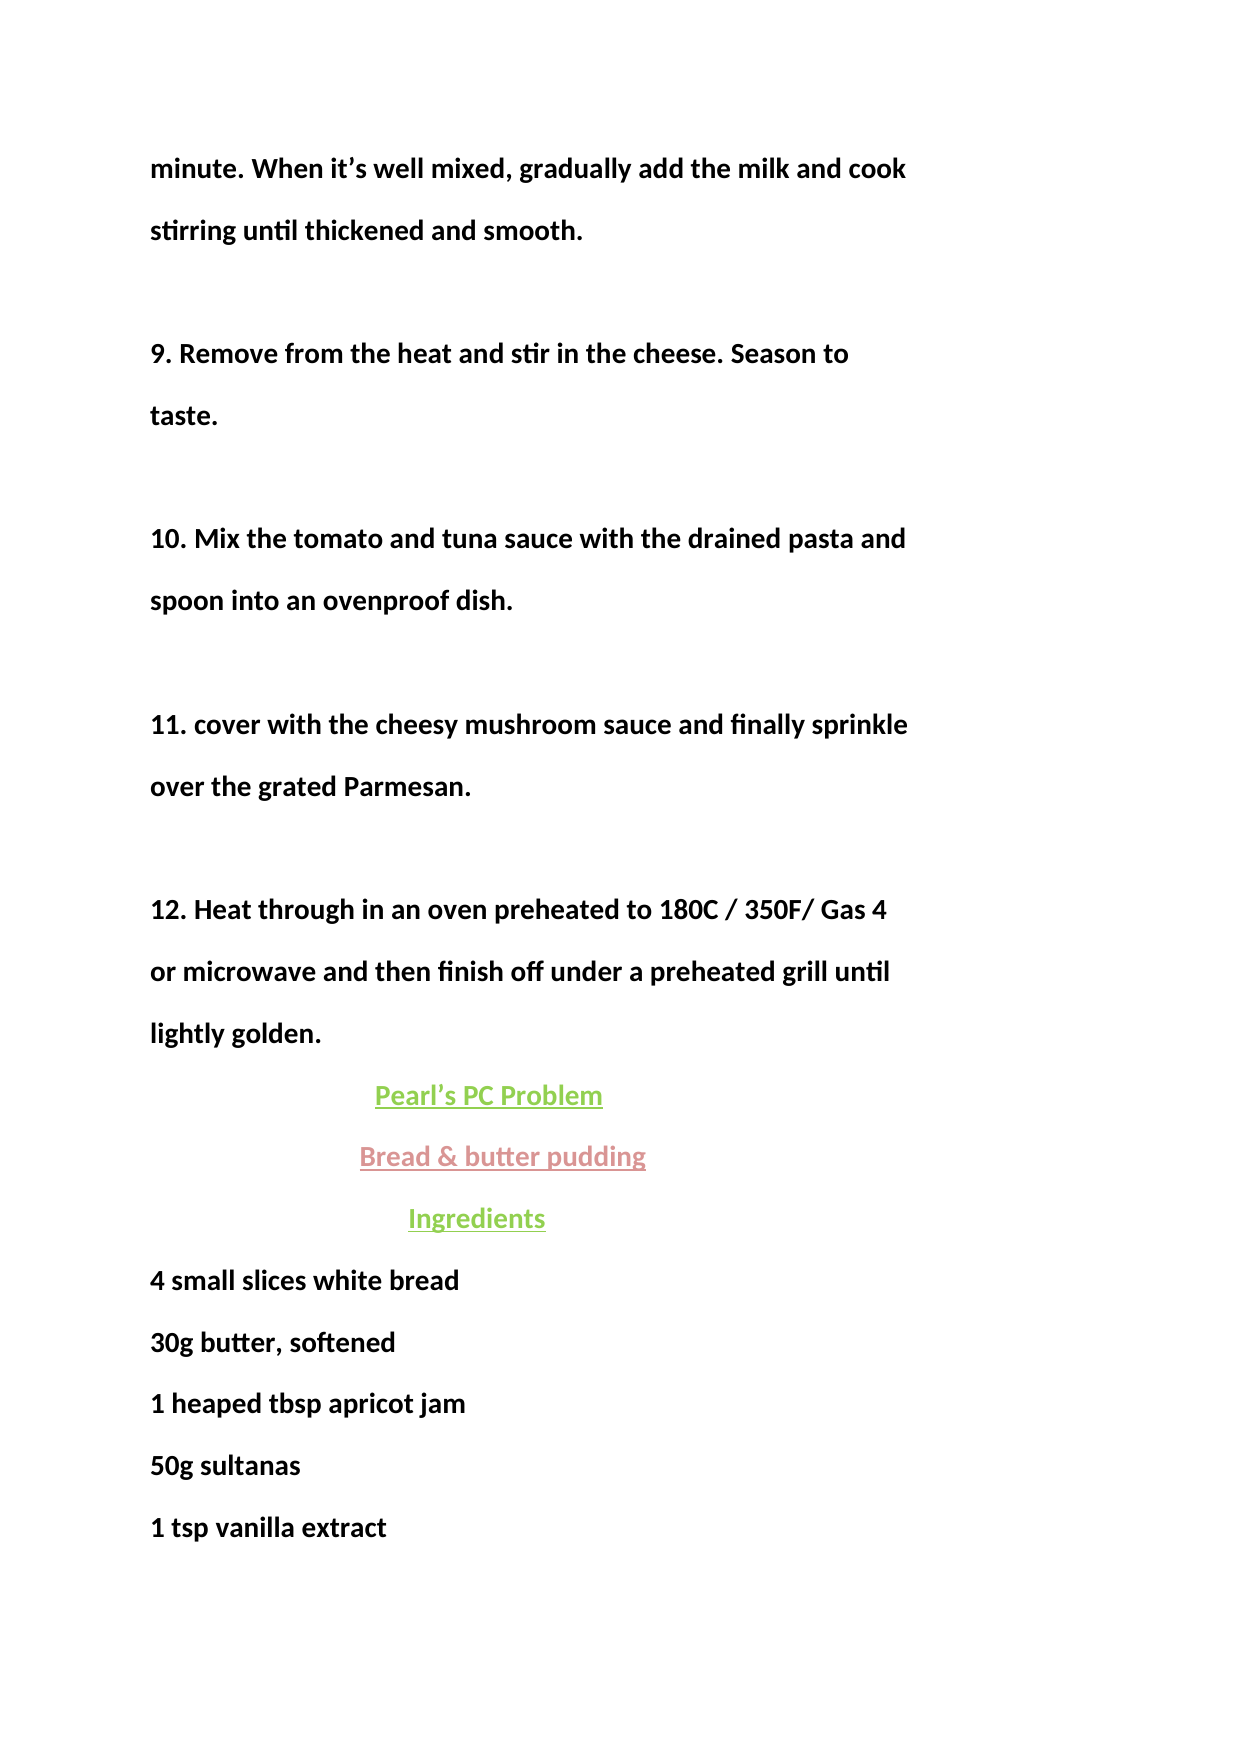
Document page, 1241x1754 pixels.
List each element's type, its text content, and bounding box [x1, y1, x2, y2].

text 9. Remove from the heat and stir in the cheese. Season to [150, 335, 1090, 371]
text 4 small slices white bread [150, 1262, 1090, 1297]
text lightly golden. [150, 1015, 1090, 1050]
text 11. cover with the cheesy mushroom sauce and finally sprinkle [150, 706, 1090, 742]
text Bread & butter pudding [150, 1138, 1090, 1174]
text 50g sultanas [150, 1447, 1090, 1483]
text 1 heaped tbsp apricot jam [150, 1385, 1090, 1421]
text spoon into an ovenproof dish. [150, 582, 1090, 618]
text Pearl’s PC Problem [150, 1077, 1090, 1112]
text taste. [150, 397, 1090, 433]
text 1 tsp vanilla extract [150, 1509, 1090, 1544]
text 12. Heat through in an oven preheated to 180C / 350F/ Gas 4 [150, 891, 1090, 927]
text stirring until thickened and smooth. [150, 212, 1090, 247]
text 10. Mix the tomato and tuna sauce with the drained pasta and [150, 521, 1090, 556]
text or microwave and then finish off under a preheated grill until [150, 953, 1090, 989]
text over the grated Parmesan. [150, 768, 1090, 803]
text Ingredients [150, 1200, 1090, 1236]
text minute. When it’s well mixed, gradually add the milk and cook [150, 150, 1090, 186]
text 30g butter, softened [150, 1324, 1090, 1359]
